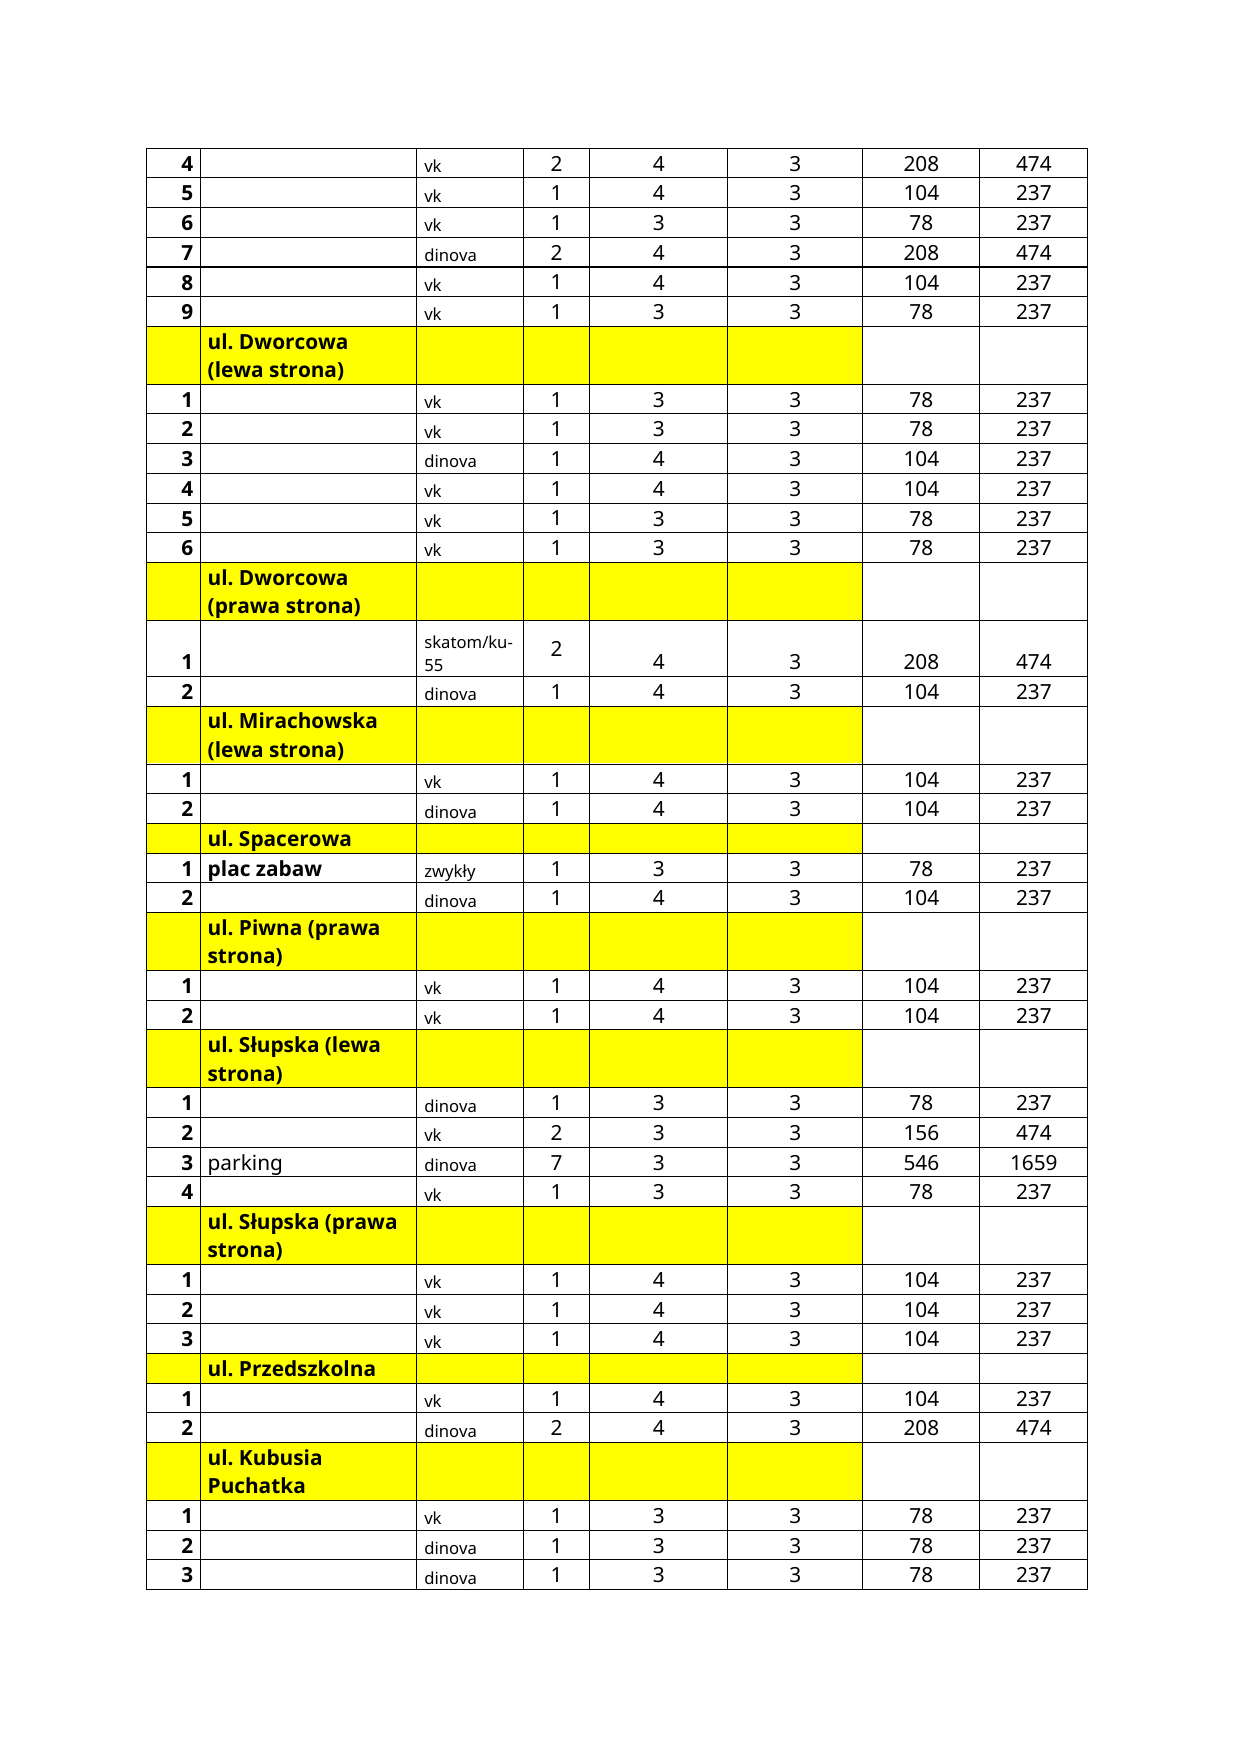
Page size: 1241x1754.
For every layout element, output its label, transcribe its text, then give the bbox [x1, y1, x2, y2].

table_cell 3 [728, 444, 862, 473]
table_cell 1 [524, 474, 589, 502]
table_cell 2 [147, 1001, 200, 1029]
table_cell 6 [147, 208, 200, 237]
table_cell [863, 913, 979, 970]
table_cell 78 [863, 1177, 979, 1206]
table_cell 104 [863, 677, 979, 706]
table_cell [201, 1413, 416, 1442]
table_cell 474 [980, 238, 1087, 266]
table_cell [147, 1443, 200, 1500]
table_cell vk [417, 1001, 523, 1029]
table_cell parking [201, 1148, 416, 1176]
table_cell 4 [590, 238, 727, 266]
table_cell 4 [590, 1295, 727, 1323]
table_cell vk [417, 414, 523, 443]
table_cell vk [417, 297, 523, 326]
table_cell 4 [590, 178, 727, 207]
table_cell 3 [728, 208, 862, 237]
table_cell 78 [863, 1088, 979, 1117]
table_cell vk [417, 1324, 523, 1353]
table_cell [201, 297, 416, 326]
table_cell 3 [728, 854, 862, 882]
table_cell [201, 1177, 416, 1206]
table_cell 4 [147, 474, 200, 502]
table_cell 237 [980, 1560, 1087, 1589]
table_cell 104 [863, 1265, 979, 1293]
table_cell [590, 913, 727, 970]
table_cell 237 [980, 444, 1087, 473]
table_cell 104 [863, 178, 979, 207]
table_cell 1 [524, 854, 589, 882]
table_cell 1 [524, 268, 589, 296]
table_cell 2 [147, 794, 200, 823]
table_cell [590, 563, 727, 620]
table_cell [728, 563, 862, 620]
table_cell ul. Kubusia Puchatka [201, 1443, 416, 1500]
table_cell [201, 268, 416, 296]
table_cell 78 [863, 1501, 979, 1529]
table_cell 4 [590, 1001, 727, 1029]
table_cell [417, 1443, 523, 1500]
table_cell 474 [980, 1118, 1087, 1147]
table_cell 3 [728, 1148, 862, 1176]
table_cell 237 [980, 268, 1087, 296]
table_cell 1 [147, 621, 200, 676]
table_cell [201, 1501, 416, 1529]
table_cell 4 [590, 444, 727, 473]
table_cell 1 [524, 297, 589, 326]
table_cell 9 [147, 297, 200, 326]
table_cell 78 [863, 533, 979, 562]
table_cell [980, 913, 1087, 970]
table_cell 4 [147, 149, 200, 177]
table_cell 2 [524, 1118, 589, 1147]
table_cell [728, 1030, 862, 1087]
table_cell [590, 707, 727, 763]
table_cell [524, 707, 589, 763]
table_cell 3 [728, 765, 862, 793]
table_cell 3 [147, 444, 200, 473]
table_cell 4 [590, 765, 727, 793]
table_cell 1 [147, 1088, 200, 1117]
table_cell [728, 913, 862, 970]
table_cell skatom/ku-55 [417, 621, 523, 676]
table_cell 4 [590, 149, 727, 177]
table_cell 3 [590, 1560, 727, 1589]
table_cell 104 [863, 765, 979, 793]
table_cell 3 [728, 1531, 862, 1559]
table_cell [590, 1354, 727, 1383]
table_cell 237 [980, 1531, 1087, 1559]
table_cell 3 [728, 621, 862, 676]
table_cell [417, 1207, 523, 1264]
table_cell 3 [728, 297, 862, 326]
table_cell 3 [728, 883, 862, 912]
table_cell 1 [524, 765, 589, 793]
table_cell [201, 474, 416, 502]
table_cell plac zabaw [201, 854, 416, 882]
table_cell [201, 1088, 416, 1117]
table_cell 3 [728, 149, 862, 177]
table_cell [201, 677, 416, 706]
table_cell 104 [863, 971, 979, 999]
table_cell [728, 707, 862, 763]
table_cell 1 [524, 1531, 589, 1559]
table_cell 104 [863, 1295, 979, 1323]
table_cell [147, 707, 200, 763]
table_cell 1 [524, 1295, 589, 1323]
table_cell ul. Słupska (lewa strona) [201, 1030, 416, 1087]
table_cell 7 [524, 1148, 589, 1176]
table_cell 3 [728, 1088, 862, 1117]
table_cell 2 [524, 238, 589, 266]
table_cell 237 [980, 1501, 1087, 1529]
table_cell [728, 1354, 862, 1383]
table_cell 3 [728, 504, 862, 532]
table_cell [524, 913, 589, 970]
table_cell 1 [147, 854, 200, 882]
table_cell 3 [728, 533, 862, 562]
table_cell 78 [863, 297, 979, 326]
table_cell vk [417, 1177, 523, 1206]
table_cell 4 [590, 883, 727, 912]
table_cell 237 [980, 504, 1087, 532]
table_cell 208 [863, 238, 979, 266]
table_cell [863, 327, 979, 384]
table_cell 237 [980, 474, 1087, 502]
table_cell vk [417, 178, 523, 207]
table_cell 1 [524, 444, 589, 473]
table_cell 1 [524, 1501, 589, 1529]
table_cell [863, 1354, 979, 1383]
table_cell 5 [147, 504, 200, 532]
table_cell 3 [728, 474, 862, 502]
table_cell [201, 178, 416, 207]
table_cell ul. Piwna (prawa strona) [201, 913, 416, 970]
table_cell vk [417, 149, 523, 177]
table_cell [201, 414, 416, 443]
table_cell 2 [524, 1413, 589, 1442]
table_cell 1 [524, 1560, 589, 1589]
table_cell dinova [417, 883, 523, 912]
table_cell [201, 1560, 416, 1589]
table_cell [201, 765, 416, 793]
table_cell [147, 1030, 200, 1087]
table_cell [201, 1001, 416, 1029]
table_cell 237 [980, 883, 1087, 912]
table_cell 3 [728, 1384, 862, 1412]
table_cell [201, 504, 416, 532]
table_cell 3 [728, 794, 862, 823]
table_cell 237 [980, 297, 1087, 326]
table_cell [980, 707, 1087, 763]
table_cell [201, 238, 416, 266]
table_cell [201, 1118, 416, 1147]
table_cell 237 [980, 1384, 1087, 1412]
table_cell 1 [524, 414, 589, 443]
table_cell 4 [590, 1384, 727, 1412]
table_cell [863, 707, 979, 763]
table_cell dinova [417, 1531, 523, 1559]
table_cell 1 [524, 794, 589, 823]
table_cell dinova [417, 1560, 523, 1589]
table_cell vk [417, 533, 523, 562]
table_cell 78 [863, 1560, 979, 1589]
table_cell [980, 327, 1087, 384]
table_cell vk [417, 474, 523, 502]
table_cell 1 [524, 883, 589, 912]
table_cell [863, 563, 979, 620]
table_cell 3 [590, 533, 727, 562]
table_cell dinova [417, 1148, 523, 1176]
table_cell [417, 1030, 523, 1087]
table_cell 3 [728, 238, 862, 266]
table_cell 237 [980, 1295, 1087, 1323]
table_cell [980, 1443, 1087, 1500]
table_cell 3 [147, 1148, 200, 1176]
table_cell 237 [980, 765, 1087, 793]
table_cell 4 [590, 1324, 727, 1353]
table_cell 104 [863, 794, 979, 823]
table_cell [147, 1207, 200, 1264]
table_cell 237 [980, 1001, 1087, 1029]
table_cell vk [417, 1384, 523, 1412]
table_cell [417, 1354, 523, 1383]
table_cell 237 [980, 1088, 1087, 1117]
table_cell 3 [590, 414, 727, 443]
table_cell 3 [590, 1531, 727, 1559]
table_cell 4 [590, 971, 727, 999]
table_cell [524, 1443, 589, 1500]
table_cell 208 [863, 1413, 979, 1442]
table_cell 4 [590, 621, 727, 676]
table_cell zwykły [417, 854, 523, 882]
table_cell [863, 824, 979, 853]
table_cell 3 [728, 1177, 862, 1206]
table_cell 4 [590, 794, 727, 823]
table_cell ul. Dworcowa (prawa strona) [201, 563, 416, 620]
table_cell 2 [147, 414, 200, 443]
table_cell ul. Słupska (prawa strona) [201, 1207, 416, 1264]
table_cell 237 [980, 178, 1087, 207]
table_cell 1659 [980, 1148, 1087, 1176]
table_cell 104 [863, 1001, 979, 1029]
table_cell [728, 1443, 862, 1500]
table_cell vk [417, 385, 523, 413]
table_cell [524, 563, 589, 620]
table_cell [863, 1443, 979, 1500]
table_cell 474 [980, 621, 1087, 676]
table_cell 2 [147, 883, 200, 912]
table_cell [147, 563, 200, 620]
table_cell 237 [980, 385, 1087, 413]
table_cell 3 [590, 504, 727, 532]
table_cell [201, 1384, 416, 1412]
table_cell [201, 1265, 416, 1293]
table_cell 3 [728, 677, 862, 706]
table_cell 1 [524, 1384, 589, 1412]
table_cell 1 [147, 385, 200, 413]
table_cell 237 [980, 414, 1087, 443]
table_cell 1 [524, 1324, 589, 1353]
table_cell 4 [590, 1265, 727, 1293]
table_cell 1 [524, 1001, 589, 1029]
table_cell [201, 533, 416, 562]
table_cell 3 [590, 1177, 727, 1206]
table_cell 3 [728, 1118, 862, 1147]
table_cell vk [417, 268, 523, 296]
table_cell 5 [147, 178, 200, 207]
table_cell [417, 913, 523, 970]
table_cell 237 [980, 1265, 1087, 1293]
table_cell 208 [863, 621, 979, 676]
table_cell dinova [417, 238, 523, 266]
table_cell [417, 327, 523, 384]
table_cell 104 [863, 474, 979, 502]
table_cell [201, 971, 416, 999]
table_cell [201, 794, 416, 823]
table_cell [201, 149, 416, 177]
table_cell 2 [147, 1531, 200, 1559]
table_cell [201, 444, 416, 473]
table_cell 1 [524, 677, 589, 706]
table_cell [201, 1324, 416, 1353]
table_cell [728, 327, 862, 384]
table_cell vk [417, 1295, 523, 1323]
table_cell 7 [147, 238, 200, 266]
table_cell vk [417, 504, 523, 532]
table_cell vk [417, 1501, 523, 1529]
table_cell [524, 824, 589, 853]
table_cell 1 [524, 971, 589, 999]
table_cell 78 [863, 854, 979, 882]
table_cell 474 [980, 149, 1087, 177]
table_cell 2 [147, 1118, 200, 1147]
table_cell 208 [863, 149, 979, 177]
table_cell 3 [590, 1118, 727, 1147]
table_cell 3 [728, 1501, 862, 1529]
table_cell [728, 824, 862, 853]
table_cell 3 [590, 1501, 727, 1529]
table_cell 104 [863, 883, 979, 912]
table_cell 3 [728, 1295, 862, 1323]
table_cell [590, 1207, 727, 1264]
table_cell [590, 1030, 727, 1087]
table_cell 237 [980, 854, 1087, 882]
table_cell 1 [524, 533, 589, 562]
table_cell 3 [728, 385, 862, 413]
table_cell [590, 1443, 727, 1500]
table_cell ul. Spacerowa [201, 824, 416, 853]
table_cell 78 [863, 208, 979, 237]
table_cell 1 [147, 971, 200, 999]
table_cell 237 [980, 208, 1087, 237]
table_cell 3 [728, 1324, 862, 1353]
table_cell [524, 1207, 589, 1264]
table_cell [590, 824, 727, 853]
table_cell 78 [863, 1531, 979, 1559]
table_cell [417, 707, 523, 763]
table_cell 4 [590, 1413, 727, 1442]
table_cell [980, 1207, 1087, 1264]
table_cell [863, 1207, 979, 1264]
table_cell 3 [728, 1001, 862, 1029]
table_cell 1 [524, 504, 589, 532]
table_cell 3 [728, 268, 862, 296]
table_cell [980, 1354, 1087, 1383]
table_cell 78 [863, 414, 979, 443]
table_cell ul. Przedszkolna [201, 1354, 416, 1383]
table_cell 3 [590, 1148, 727, 1176]
table_cell vk [417, 208, 523, 237]
table_cell vk [417, 971, 523, 999]
table_cell [590, 327, 727, 384]
table_cell 104 [863, 1324, 979, 1353]
table_cell 156 [863, 1118, 979, 1147]
table_cell 104 [863, 268, 979, 296]
table_cell 3 [728, 1265, 862, 1293]
table_cell 104 [863, 1384, 979, 1412]
table_cell [980, 563, 1087, 620]
table_cell [728, 1207, 862, 1264]
table_cell 474 [980, 1413, 1087, 1442]
table_cell 1 [147, 1265, 200, 1293]
table_cell 104 [863, 444, 979, 473]
table_cell [201, 1531, 416, 1559]
table_cell dinova [417, 1088, 523, 1117]
table_cell 237 [980, 1177, 1087, 1206]
table_cell 6 [147, 533, 200, 562]
table_cell dinova [417, 677, 523, 706]
table_cell dinova [417, 794, 523, 823]
table_cell [147, 1354, 200, 1383]
table_cell [201, 1295, 416, 1323]
table_cell 78 [863, 385, 979, 413]
table_cell dinova [417, 444, 523, 473]
table_cell 78 [863, 504, 979, 532]
table_cell 4 [590, 474, 727, 502]
table_cell [417, 824, 523, 853]
table_cell vk [417, 1265, 523, 1293]
table_cell 3 [728, 1413, 862, 1442]
table_cell 237 [980, 971, 1087, 999]
table_cell 546 [863, 1148, 979, 1176]
table_cell 237 [980, 677, 1087, 706]
table_cell [417, 563, 523, 620]
table_cell 2 [147, 1295, 200, 1323]
table_cell 1 [147, 1501, 200, 1529]
table_cell 3 [590, 385, 727, 413]
table_cell 1 [147, 765, 200, 793]
table_cell 4 [147, 1177, 200, 1206]
table_cell ul. Dworcowa (lewa strona) [201, 327, 416, 384]
table_cell [147, 913, 200, 970]
table_cell [863, 1030, 979, 1087]
table_cell [147, 327, 200, 384]
table_cell dinova [417, 1413, 523, 1442]
table_cell 3 [590, 297, 727, 326]
table_cell 237 [980, 794, 1087, 823]
table_cell [980, 824, 1087, 853]
table_cell [980, 1030, 1087, 1087]
table_cell 1 [524, 1088, 589, 1117]
table_cell [201, 385, 416, 413]
table_cell [147, 824, 200, 853]
table_cell 3 [147, 1560, 200, 1589]
table_cell 3 [728, 178, 862, 207]
table_cell 2 [147, 1413, 200, 1442]
table_cell 4 [590, 677, 727, 706]
table_cell 1 [524, 1177, 589, 1206]
table_cell 4 [590, 268, 727, 296]
table_cell 3 [728, 971, 862, 999]
table_cell 3 [728, 414, 862, 443]
table_cell 2 [524, 149, 589, 177]
table_cell 1 [524, 1265, 589, 1293]
table_cell 2 [147, 677, 200, 706]
table_cell 3 [728, 1560, 862, 1589]
table_cell 1 [524, 385, 589, 413]
table_cell 1 [524, 178, 589, 207]
table_cell vk [417, 1118, 523, 1147]
table_cell [524, 327, 589, 384]
table_cell [201, 208, 416, 237]
table_cell 8 [147, 268, 200, 296]
table_cell 3 [590, 1088, 727, 1117]
table_cell [524, 1354, 589, 1383]
table_cell 237 [980, 1324, 1087, 1353]
table_cell 1 [147, 1384, 200, 1412]
table_cell vk [417, 765, 523, 793]
table_cell 1 [524, 208, 589, 237]
table_cell [201, 621, 416, 676]
table_cell 2 [524, 621, 589, 676]
table_cell [524, 1030, 589, 1087]
table_cell [201, 883, 416, 912]
table_cell ul. Mirachowska (lewa strona) [201, 707, 416, 763]
table_cell 3 [147, 1324, 200, 1353]
table_cell 3 [590, 208, 727, 237]
table_cell 3 [590, 854, 727, 882]
table_cell 237 [980, 533, 1087, 562]
